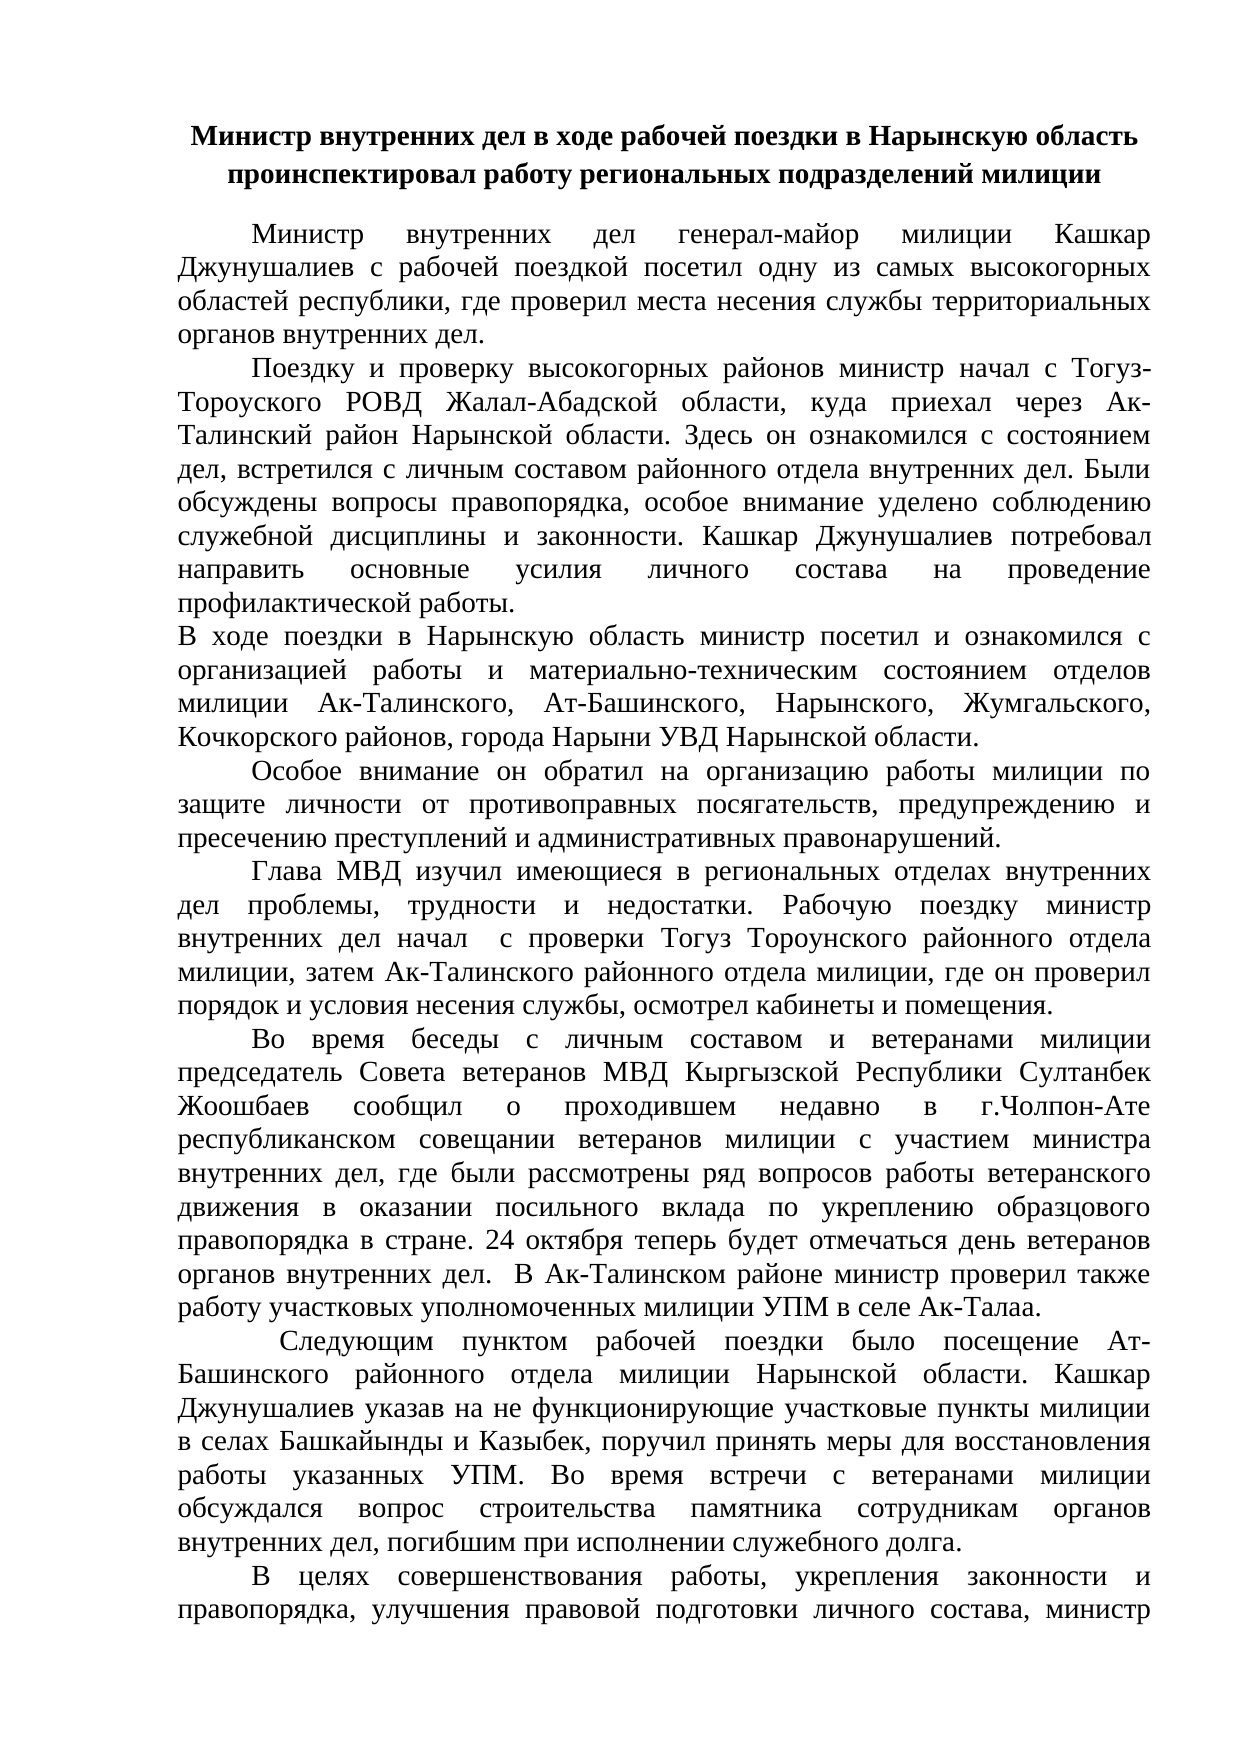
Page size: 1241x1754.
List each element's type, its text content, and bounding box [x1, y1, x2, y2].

text Во время беседы с личным составом и ветеранами милиции председатель Совета ветеранов МВД Кыргызской Республики Султанбек Жоошбаев сообщил о проходившем недавно в г.Чолпон-Ате республиканском совещании ветеранов милиции с участием министра внутренних дел, где были рассмотрены ряд вопросов работы ветеранского движения в оказании посильного вклада по укреплению образцового правопорядка в стране. 24 октября теперь будет отмечаться день ветеранов органов внутренних дел. В Ак-Талинском районе министр проверил также работу участковых уполномоченных милиции УПМ в селе Ак-Талаа. [177, 1021, 1152, 1323]
text Поездку и проверку высокогорных районов министр начал с Тогуз-Тороуского РОВД Жалал-Абадской области, куда приехал через Ак-Талинский район Нарынской области. Здесь он ознакомился с состоянием дел, встретился с личным составом районного отдела внутренних дел. Были обсуждены вопросы правопорядка, особое внимание уделено соблюдению служебной дисциплины и законности. Кашкар Джунушалиев потребовал направить основные усилия личного состава на проведение профилактической работы. [177, 350, 1152, 484]
text Глава МВД изучил имеющиеся в региональных отделах внутренних дел проблемы, трудности и недостатки. Рабочую поездку министр внутренних дел начал с проверки Тогуз Тороунского районного отдела милиции, затем Ак-Талинского районного отдела милиции, где он проверил порядок и условия несения службы, осмотрел кабинеты и помещения. [177, 853, 1152, 1021]
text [177, 1558, 1152, 1625]
text Министр внутренних дел в ходе рабочей поездки в Нарынскую область проинспектировал работу региональных подразделений милиции [177, 118, 1152, 190]
text Следующим пунктом рабочей поездки было посещение Ат-Башинского районного отдела милиции Нарынской области. Кашкар Джунушалиев указав на не функционирующие участковые пункты милиции в селах Башкайынды и Казыбек, поручил принять меры для восстановления работы указанных УПМ. Во время встречи с ветеранами милиции обсуждался вопрос строительства памятника сотрудникам органов внутренних дел, погибшим при исполнении служебного долга. [177, 1323, 1152, 1558]
text Особое внимание он обратил на организацию работы милиции по защите личности от противоправных посягательств, предупреждению и пресечению преступлений и административных правонарушений. [177, 753, 1152, 853]
text Министр внутренних дел генерал-майор милиции Кашкар Джунушалиев с рабочей поездкой посетил одну из самых высокогорных областей республики, где проверил места несения службы территориальных органов внутренних дел. [177, 216, 1152, 350]
text Поездку и проверку высокогорных районов министр начал с Тогуз-Тороуского РОВД Жалал-Абадской области, куда приехал через Ак-Талинский район Нарынской области. Здесь он ознакомился с состоянием дел, встретился с личным составом районного отдела внутренних дел. Были обсуждены вопросы правопорядка, особое внимание уделено соблюдению служебной дисциплины и законности. Кашкар Джунушалиев потребовал направить основные усилия личного состава на проведение профилактической работы. [177, 518, 1152, 618]
text В ходе поездки в Нарынскую область министр посетил и ознакомился с организацией работы и материально-техническим состоянием отделов милиции Ак-Талинского, Ат-Башинского, Нарынского, Жумгальского, Кочкорского районов, города Нарыни УВД Нарынской области. [177, 618, 1152, 753]
